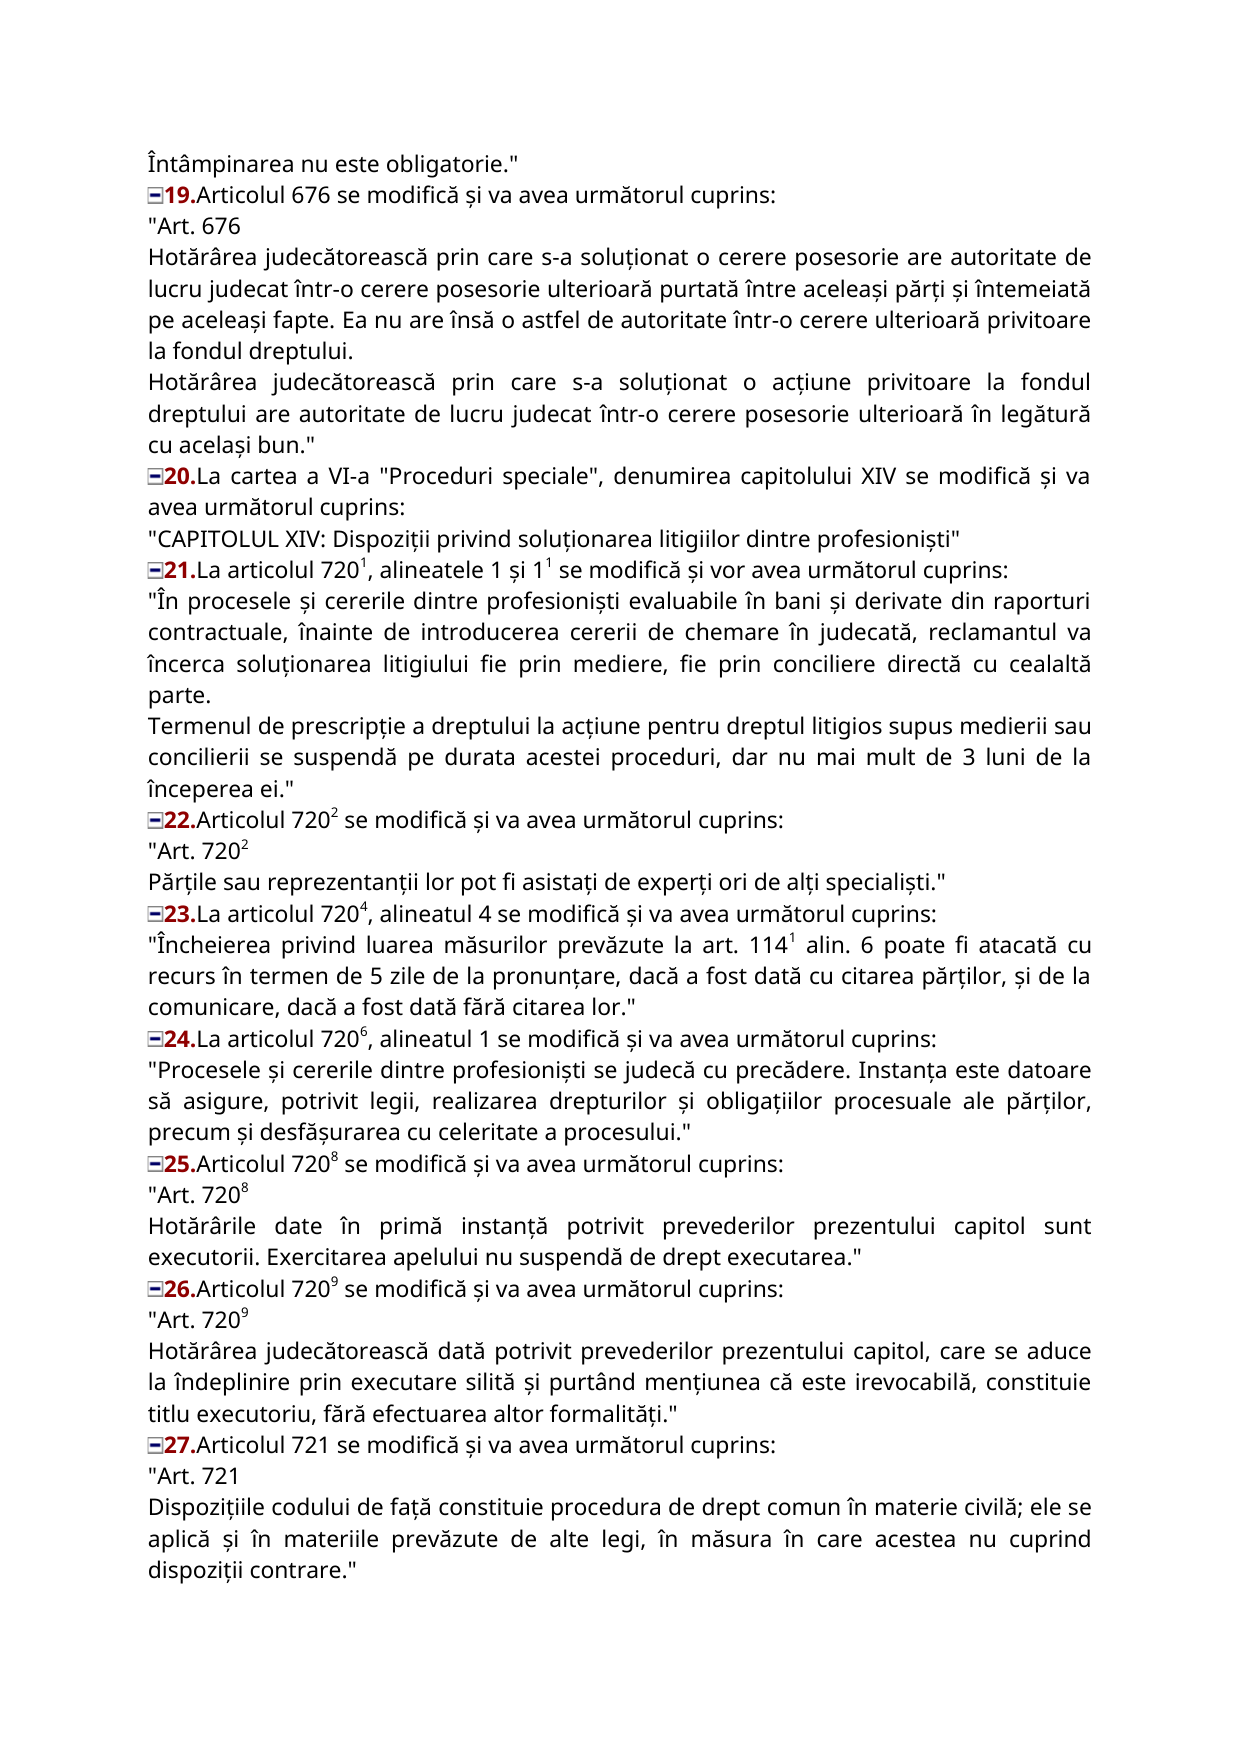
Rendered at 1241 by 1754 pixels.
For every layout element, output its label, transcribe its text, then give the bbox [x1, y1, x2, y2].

text "Art. 7202 [148, 835, 1093, 866]
text "Încheierea privind luarea măsurilor prevăzute la art. 1141 alin. 6 poate fi atacată cu recurs în termen de 5 zile de la pronunţare, dacă a fost dată cu citarea părţilor, şi de la comunicare, dacă a fost dată fără citarea lor." [148, 929, 1093, 1023]
text 22.Articolul 7202 se modifică şi va avea următorul cuprins: [148, 804, 1093, 835]
picture [147, 1156, 164, 1172]
text Părţile sau reprezentanţii lor pot fi asistaţi de experţi ori de alţi specialişti." [148, 866, 1093, 898]
text "Procesele şi cererile dintre profesionişti se judecă cu precădere. Instanţa este datoare să asigure, potrivit legii, realizarea drepturilor şi obligaţiilor procesuale ale părţilor, precum şi desfăşurarea cu celeritate a procesului." [148, 1054, 1093, 1148]
picture [147, 1437, 164, 1454]
picture [147, 1031, 164, 1047]
text Hotărârea judecătorească prin care s-a soluţionat o acţiune privitoare la fondul dreptului are autoritate de lucru judecat într-o cerere posesorie ulterioară în legătură cu acelaşi bun." [148, 366, 1093, 460]
text "Art. 7209 [148, 1304, 1093, 1335]
picture [147, 562, 164, 579]
text "CAPITOLUL XIV: Dispoziţii privind soluţionarea litigiilor dintre profesionişti" [148, 523, 1093, 554]
text 27.Articolul 721 se modifică şi va avea următorul cuprins: [148, 1429, 1093, 1460]
text "Art. 676 [148, 210, 1093, 241]
text Termenul de prescripţie a dreptului la acţiune pentru dreptul litigios supus medierii sau concilierii se suspendă pe durata acestei proceduri, dar nu mai mult de 3 luni de la începerea ei." [148, 710, 1093, 804]
picture [147, 468, 164, 485]
text Întâmpinarea nu este obligatorie." [148, 148, 1093, 179]
picture [147, 1281, 164, 1297]
text "Art. 721 [148, 1460, 1093, 1491]
text 21.La articolul 7201, alineatele 1 şi 11 se modifică şi vor avea următorul cuprins: [148, 554, 1093, 585]
text 19.Articolul 676 se modifică şi va avea următorul cuprins: [148, 179, 1093, 210]
text Hotărârea judecătorească dată potrivit prevederilor prezentului capitol, care se aduce la îndeplinire prin executare silită şi purtând menţiunea că este irevocabilă, constituie titlu executoriu, fără efectuarea altor formalităţi." [148, 1335, 1093, 1429]
picture [147, 812, 164, 829]
text "Art. 7208 [148, 1179, 1093, 1210]
text 20.La cartea a VI-a "Proceduri speciale", denumirea capitolului XIV se modifică şi va avea următorul cuprins: [148, 460, 1093, 523]
picture [147, 187, 164, 204]
text 24.La articolul 7206, alineatul 1 se modifică şi va avea următorul cuprins: [148, 1023, 1093, 1054]
text Hotărârea judecătorească prin care s-a soluţionat o cerere posesorie are autoritate de lucru judecat într-o cerere posesorie ulterioară purtată între aceleaşi părţi şi întemeiată pe aceleaşi fapte. Ea nu are însă o astfel de autoritate într-o cerere ulterioară privitoare la fondul dreptului. [148, 241, 1093, 366]
picture [147, 906, 164, 922]
text Hotărârile date în primă instanţă potrivit prevederilor prezentului capitol sunt executorii. Exercitarea apelului nu suspendă de drept executarea." [148, 1210, 1093, 1273]
text 26.Articolul 7209 se modifică şi va avea următorul cuprins: [148, 1273, 1093, 1304]
text Dispoziţiile codului de faţă constituie procedura de drept comun în materie civilă; ele se aplică şi în materiile prevăzute de alte legi, în măsura în care acestea nu cuprind dispoziţii contrare." [148, 1491, 1093, 1585]
text 23.La articolul 7204, alineatul 4 se modifică şi va avea următorul cuprins: [148, 898, 1093, 929]
text 25.Articolul 7208 se modifică şi va avea următorul cuprins: [148, 1148, 1093, 1179]
text "În procesele şi cererile dintre profesionişti evaluabile în bani şi derivate din raporturi contractuale, înainte de introducerea cererii de chemare în judecată, reclamantul va încerca soluţionarea litigiului fie prin mediere, fie prin conciliere directă cu cealaltă parte. [148, 585, 1093, 710]
